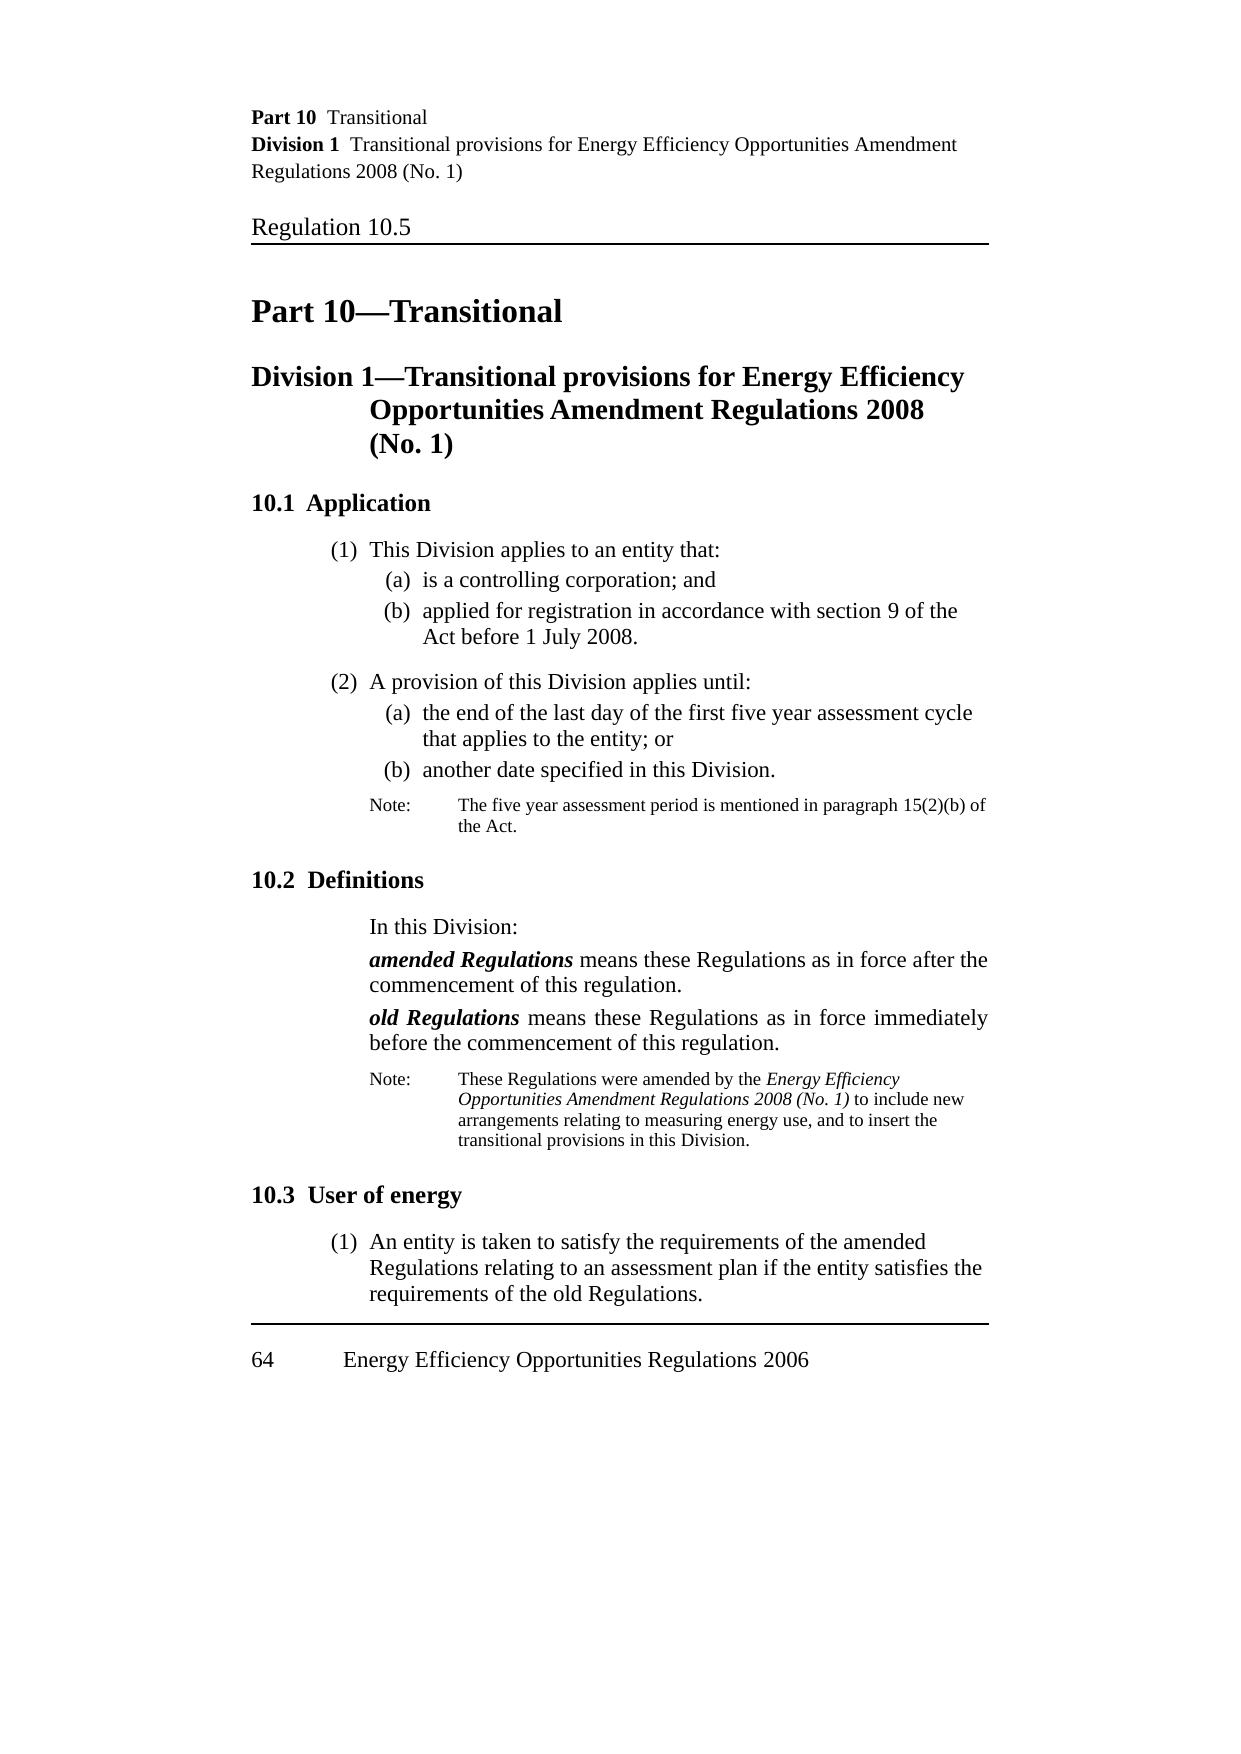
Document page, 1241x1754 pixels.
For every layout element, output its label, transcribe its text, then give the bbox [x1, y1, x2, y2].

text (b) applied for registration in accordance with section 9 of the Act before 1 July 2008. [251, 597, 989, 650]
text Part 10—Transitional [251, 291, 989, 329]
text In this Division: [251, 913, 989, 939]
text Note: The five year assessment period is mentioned in paragraph 15(2)(b) of the Act. [369, 795, 989, 836]
text old Regulations means these Regulations as in force immediately before the commencement of this regulation. [369, 1006, 989, 1056]
text (a) the end of the last day of the first five year assessment cycle that applies to the entity; or [251, 699, 989, 752]
text Division 1—Transitional provisions for Energy Efficiency Opportunities Amendment Regulations 2008 (No. 1) [251, 359, 989, 459]
text Note: These Regulations were amended by the Energy Efficiency Opportunities Amendment Regulations 2008 (No. 1) to include new arrangements relating to measuring energy use, and to insert the transitional provisions in this Division. [369, 1068, 989, 1151]
text (2) A provision of this Division applies until: [251, 668, 989, 695]
text amended Regulations means these Regulations as in force after the commencement of this regulation. [369, 947, 989, 997]
text 10.3 User of energy [251, 1180, 989, 1209]
text 10.1 Application [251, 488, 989, 517]
text (1) This Division applies to an entity that: [251, 536, 989, 562]
text (b) another date specified in this Division. [251, 756, 989, 782]
text 10.2 Definitions [251, 865, 989, 894]
text (1) An entity is taken to satisfy the requirements of the amended Regulations relating to an assessment plan if the entity satisfies the requirements of the old Regulations. [251, 1228, 989, 1307]
text (a) is a controlling corporation; and [251, 566, 989, 593]
